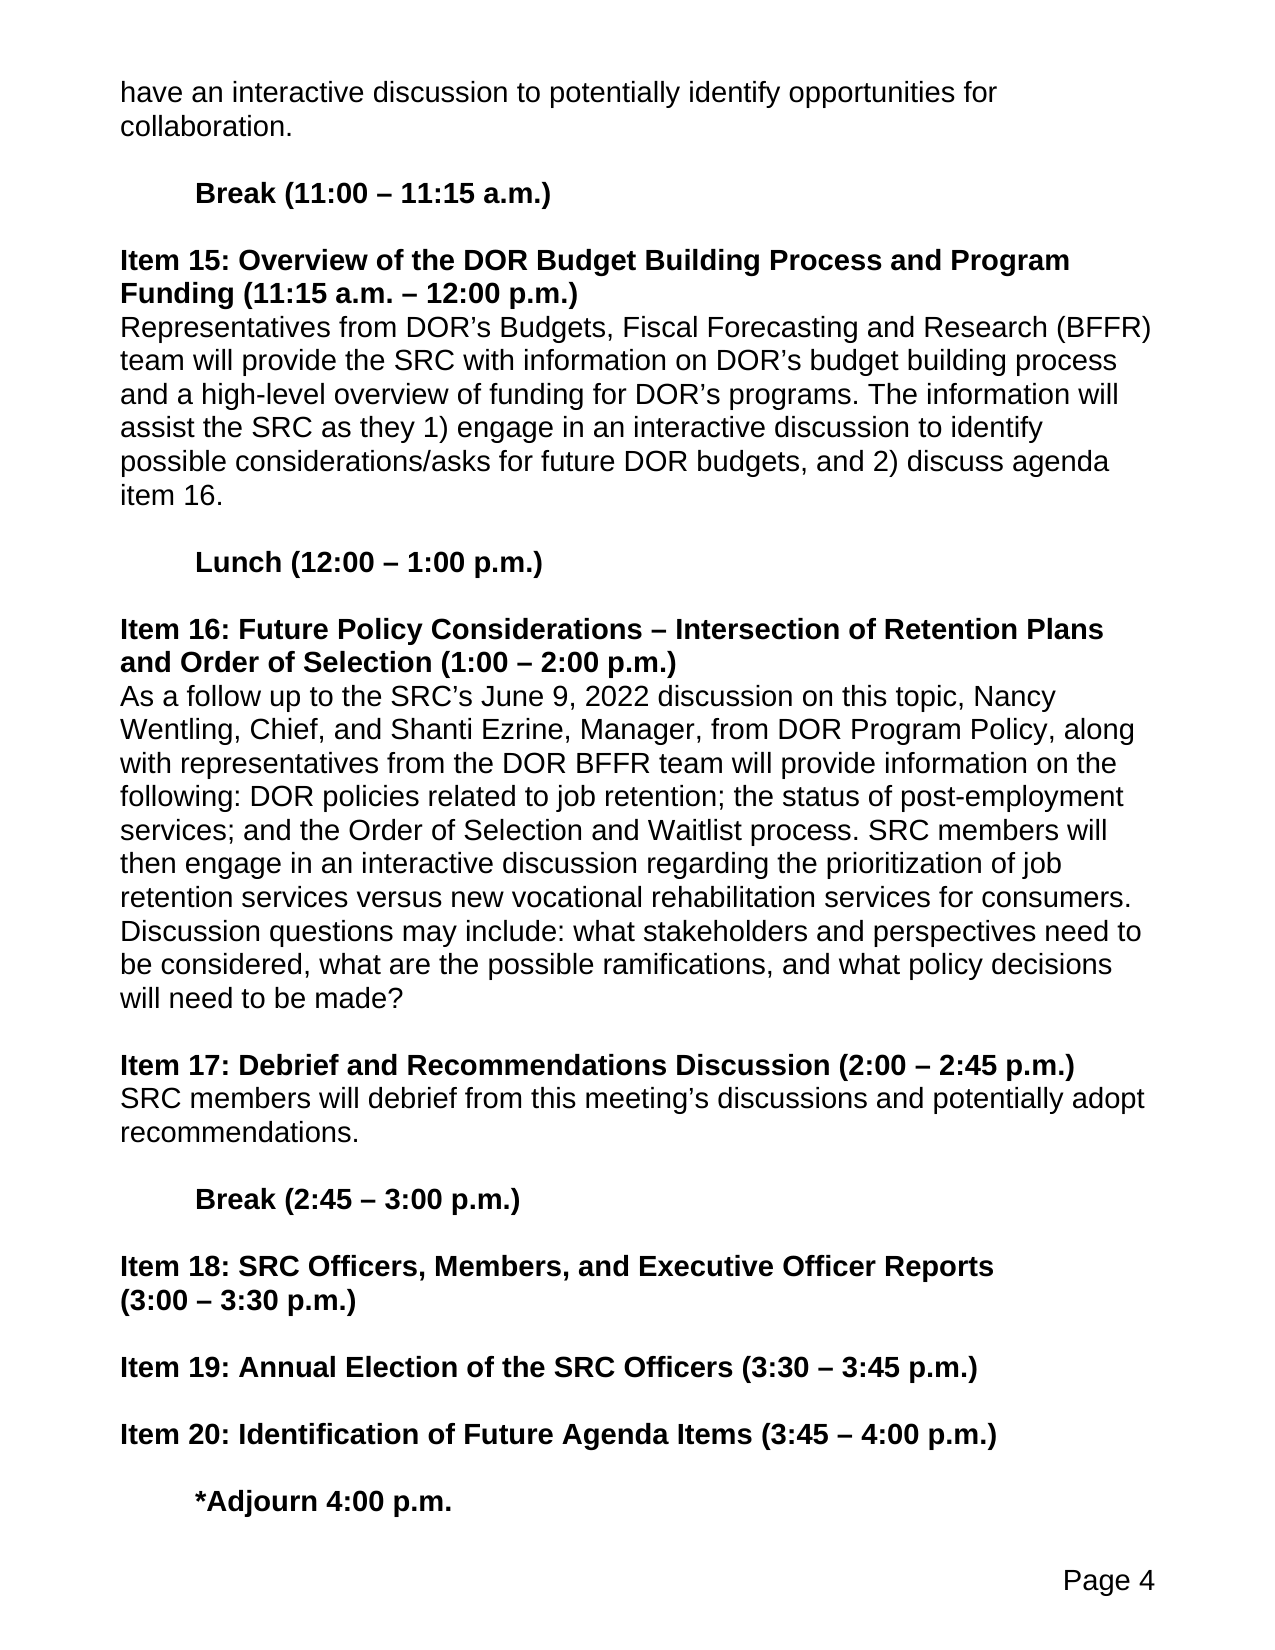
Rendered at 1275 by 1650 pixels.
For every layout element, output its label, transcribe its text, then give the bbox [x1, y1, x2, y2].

text Item 17: Debrief and Recommendations Discussion (2:00 – 2:45 p.m.) [120, 1048, 1155, 1081]
text Item 15: Overview of the DOR Budget Building Process and Program Funding (11:15 a.m. – 12:00 p.m.) [120, 243, 1155, 310]
text Representatives from DOR’s Budgets, Fiscal Forecasting and Research (BFFR) team will provide the SRC with information on DOR’s budget building process and a high-level overview of funding for DOR’s programs. The information will assist the SRC as they 1) engage in an interactive discussion to identify possible considerations/asks for future DOR budgets, and 2) discuss agenda item 16. [120, 310, 1155, 511]
text Break (2:45 – 3:00 p.m.) [195, 1182, 1155, 1215]
text Item 20: Identification of Future Agenda Items (3:45 – 4:00 p.m.) [120, 1417, 1155, 1450]
text *Adjourn 4:00 p.m. [195, 1484, 1155, 1517]
text Break (11:00 – 11:15 a.m.) [195, 176, 1155, 209]
text SRC members will debrief from this meeting’s discussions and potentially adopt recommendations. [120, 1081, 1155, 1148]
text Lunch (12:00 – 1:00 p.m.) [195, 544, 1155, 578]
text Item 18: SRC Officers, Members, and Executive Officer Reports [120, 1249, 1155, 1282]
text Item 16: Future Policy Considerations – Intersection of Retention Plans and Order of Selection (1:00 – 2:00 p.m.) [120, 612, 1155, 679]
text (3:00 – 3:30 p.m.) [120, 1282, 1155, 1316]
text Item 19: Annual Election of the SRC Officers (3:30 – 3:45 p.m.) [120, 1349, 1155, 1383]
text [120, 75, 1155, 142]
text As a follow up to the SRC’s June 9, 2022 discussion on this topic, Nancy Wentling, Chief, and Shanti Ezrine, Manager, from DOR Program Policy, along with representatives from the DOR BFFR team will provide information on the following: DOR policies related to job retention; the status of post-employment services; and the Order of Selection and Waitlist process. SRC members will then engage in an interactive discussion regarding the prioritization of job retention services versus new vocational rehabilitation services for consumers. Discussion questions may include: what stakeholders and perspectives need to be considered, what are the possible ramifications, and what policy decisions will need to be made? [120, 679, 1155, 1014]
